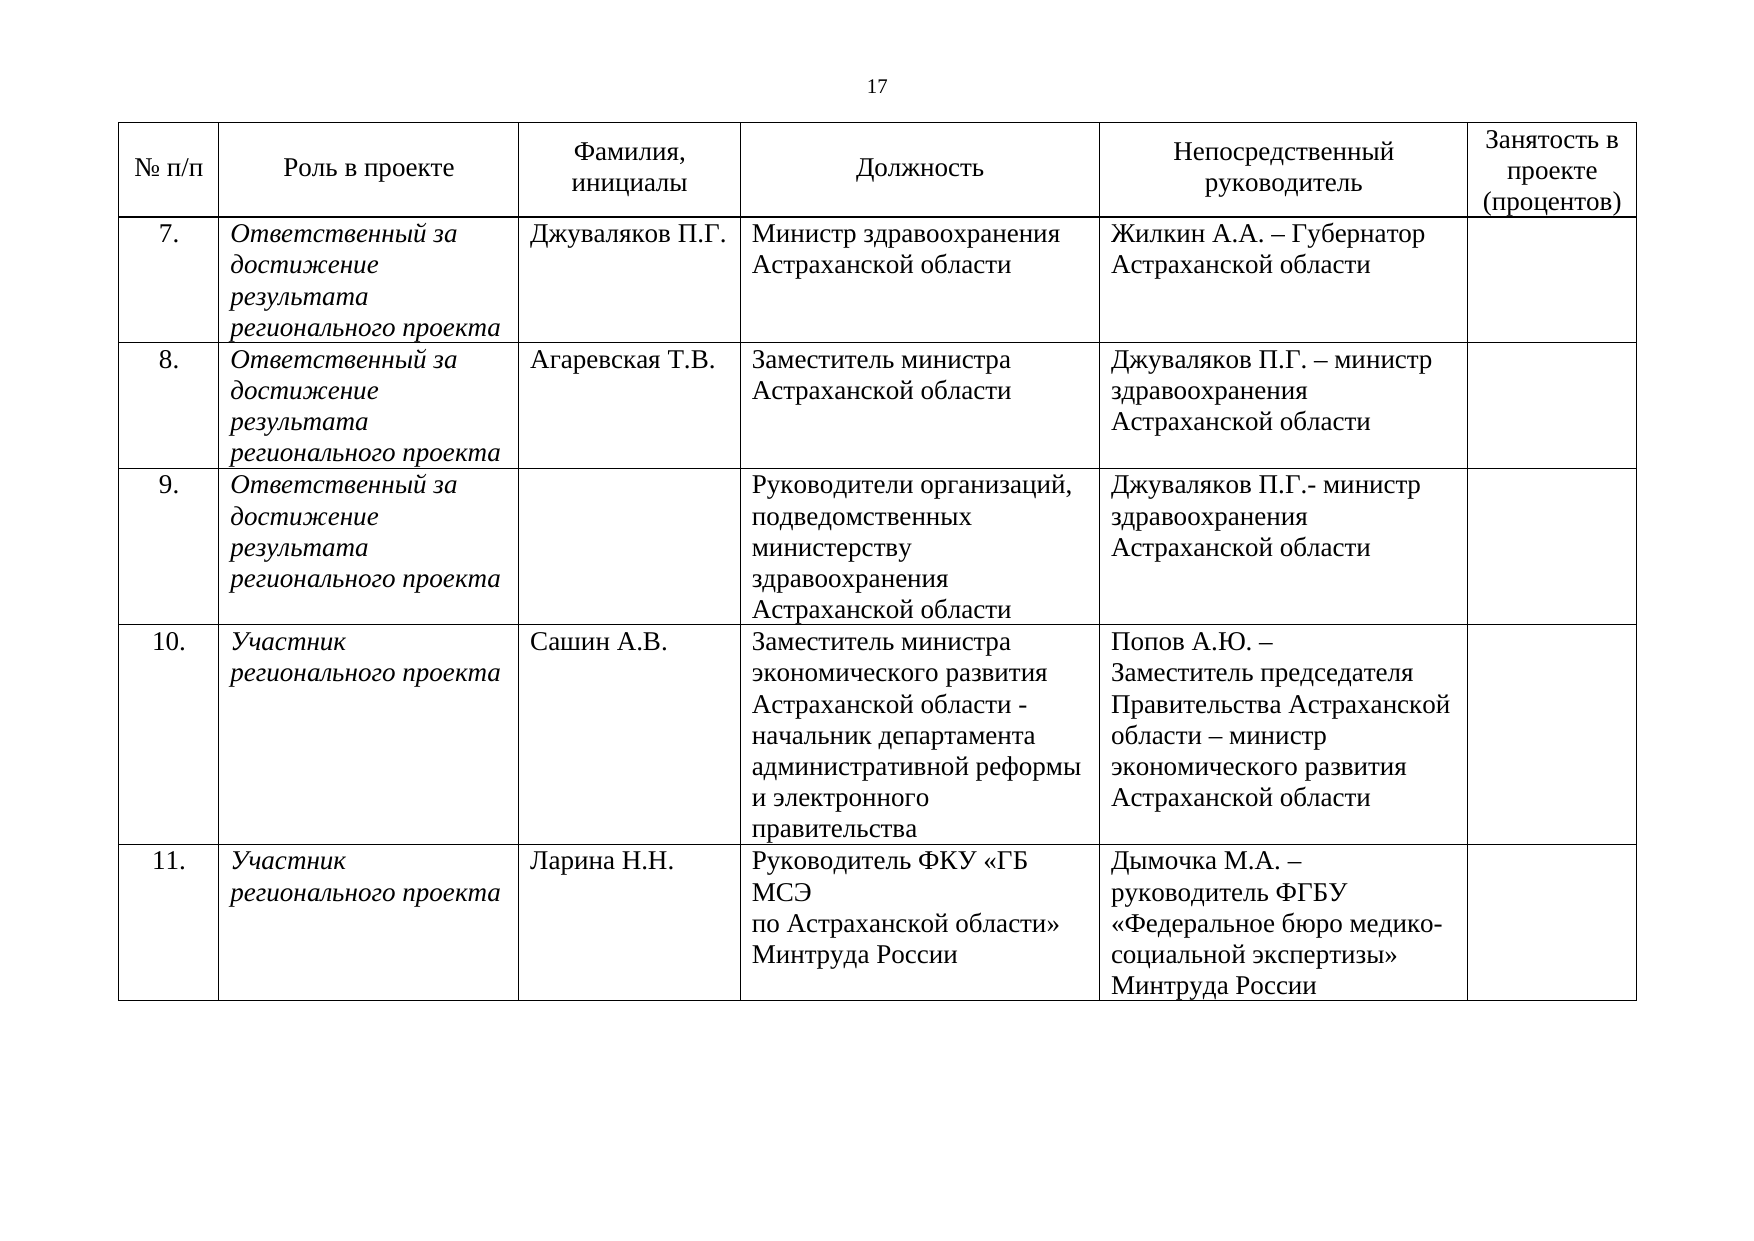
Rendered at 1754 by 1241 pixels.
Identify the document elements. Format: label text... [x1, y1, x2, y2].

table_cell [1468, 218, 1636, 342]
table_cell Дымочка М.А. – руководитель ФГБУ «Федеральное бюро медико-социальной экспертизы» Минтруда России [1100, 845, 1467, 1000]
table_cell 7. [119, 218, 218, 342]
table_cell Руководители организаций, подведомственных министерству здравоохранения Астраханской области [741, 469, 1099, 624]
table_cell Ответственный за достижение результата регионального проекта [219, 218, 518, 342]
table_header Должность [741, 123, 1099, 216]
table_cell Заместитель министра Астраханской области [741, 343, 1099, 468]
table_cell Руководитель ФКУ «ГБ МСЭ по Астраханской области» Минтруда России [741, 845, 1099, 1000]
table_header Занятость в проекте (процентов) [1468, 123, 1636, 216]
table_cell Джуваляков П.Г. [519, 218, 740, 342]
table_cell Сашин А.В. [519, 625, 740, 843]
table_cell Джуваляков П.Г.- министр здравоохранения Астраханской области [1100, 469, 1467, 624]
table_cell Ответственный за достижение результата регионального проекта [219, 469, 518, 624]
table_cell 8. [119, 343, 218, 468]
table_cell Джуваляков П.Г. – министр здравоохранения Астраханской области [1100, 343, 1467, 468]
table_cell 10. [119, 625, 218, 843]
table_cell [1468, 625, 1636, 843]
table_cell Участник регионального проекта [219, 625, 518, 843]
table_header Непосредственный руководитель [1100, 123, 1467, 216]
table_cell Министр здравоохранения Астраханской области [741, 218, 1099, 342]
table_cell Ответственный за достижение результата регионального проекта [219, 343, 518, 468]
table_cell [1468, 469, 1636, 624]
table_cell Агаревская Т.В. [519, 343, 740, 468]
table_cell 11. [119, 845, 218, 1000]
table_cell Ларина Н.Н. [519, 845, 740, 1000]
table_cell Участник регионального проекта [219, 845, 518, 1000]
table_cell Попов А.Ю. – Заместитель председателя Правительства Астраханской области – министр экономического развития Астраханской области [1100, 625, 1467, 843]
table_cell [1468, 343, 1636, 468]
table_cell 9. [119, 469, 218, 624]
table_cell Жилкин А.А. – Губернатор Астраханской области [1100, 218, 1467, 342]
table_cell [519, 469, 740, 624]
table_header № п/п [119, 123, 218, 216]
table_header Фамилия, инициалы [519, 123, 740, 216]
table_header Роль в проекте [219, 123, 518, 216]
table_cell Заместитель министра экономического развития Астраханской области - начальник департамента административной реформы и электронного правительства [741, 625, 1099, 843]
table_cell [1468, 845, 1636, 1000]
